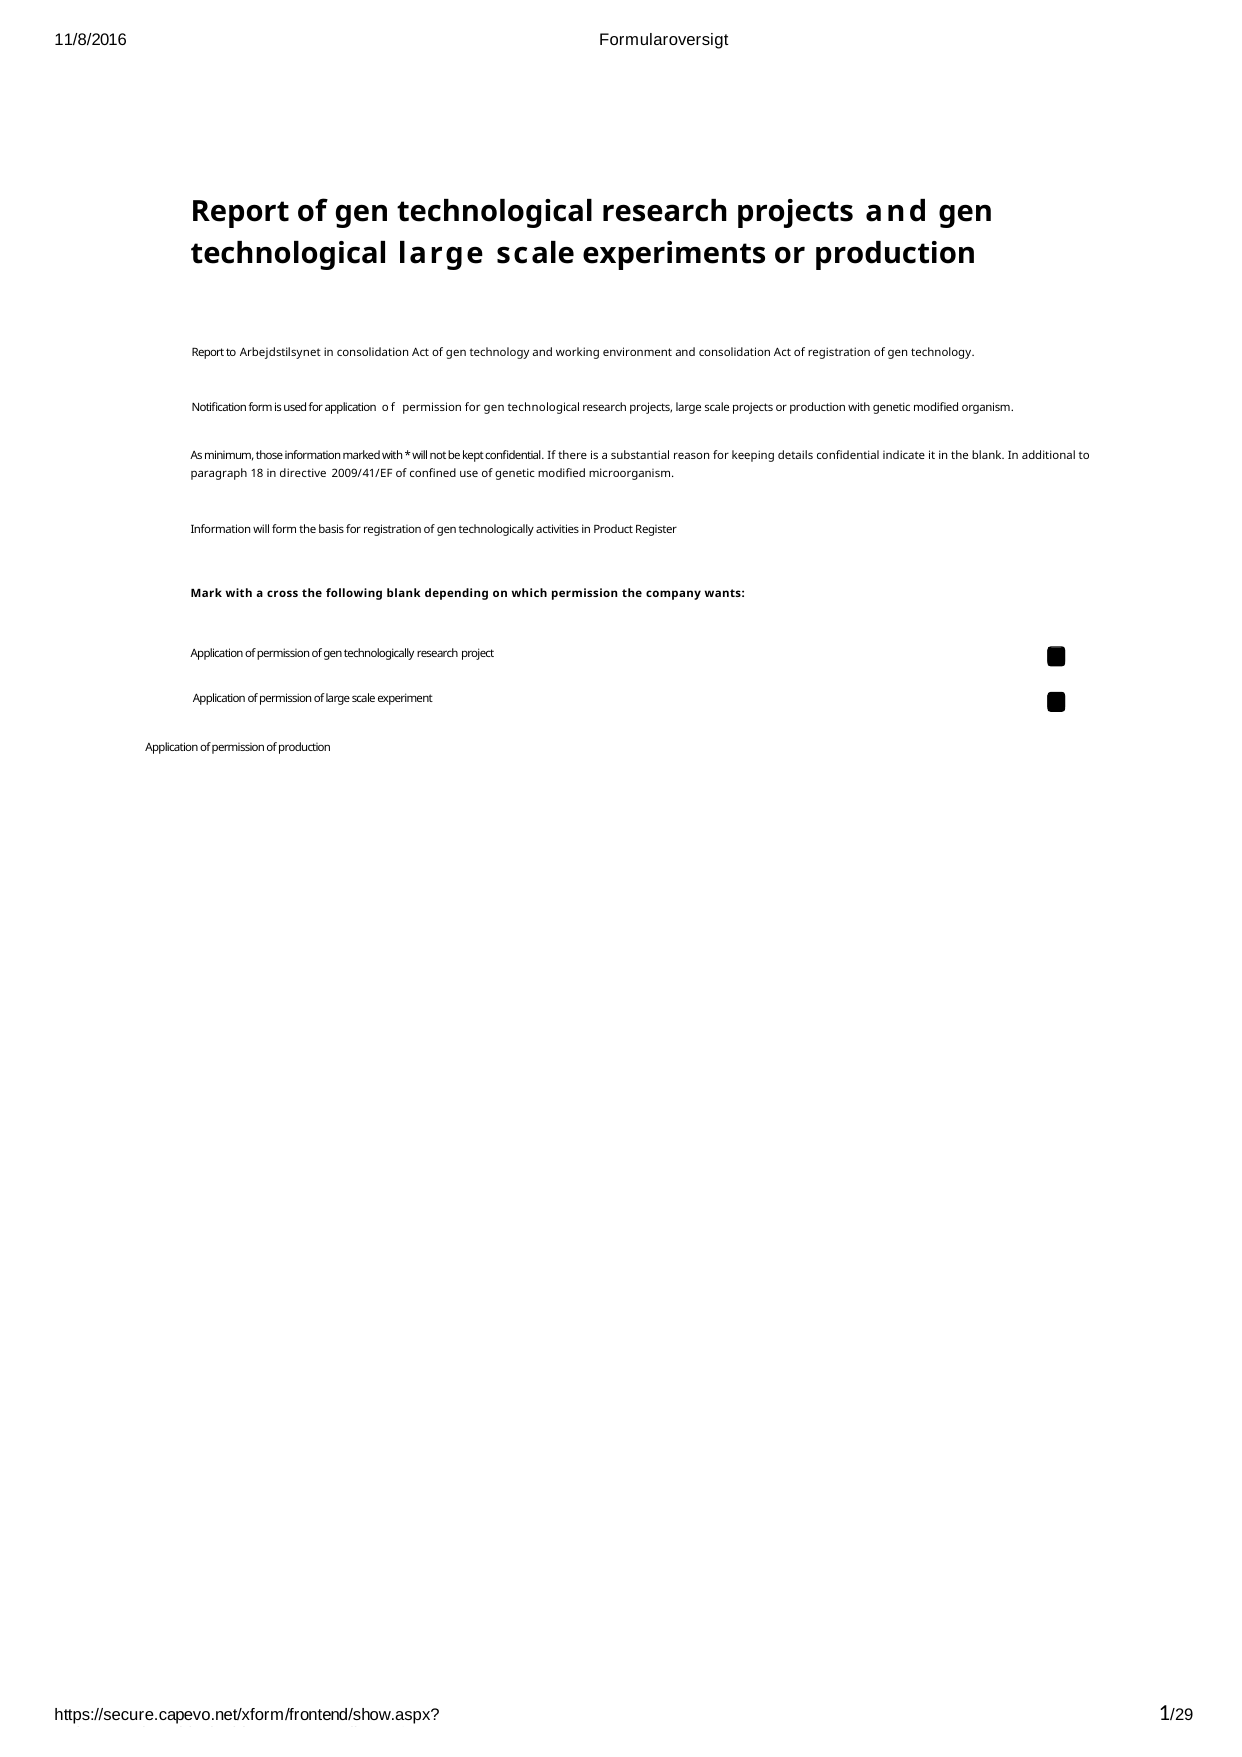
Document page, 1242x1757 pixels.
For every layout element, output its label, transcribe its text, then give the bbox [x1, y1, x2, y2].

text Report to Arbejdstilsynet in consolidation Act of gen technology and working environment and consolidation Act of registration of gen technology. [191, 344, 1224, 360]
text Application of permission of large scale experiment [190, 691, 1202, 706]
text Application of permission of production [44, 739, 1200, 755]
text Application of permission of gen technologically research project [190, 645, 1202, 661]
text Notification form is used for application of permission for gen technological research projects, large scale projects or production with genetic modified organism. [191, 399, 1224, 415]
text Report of gen technological research projects and gen technological large scale experiments or production [190, 191, 1149, 272]
text Information will form the basis for registration of gen technologically activities in Product Register [190, 521, 1202, 536]
text Mark with a cross the following blank depending on which permission the company wants: [190, 585, 1202, 599]
text As minimum, those information marked with * will not be kept confidential. If there is a substantial reason for keeping details confidential indicate it in the blank. In additional to paragraph 18 in directive 2009/41/EF of confined use of genetic modified microorganism. [190, 447, 1130, 481]
